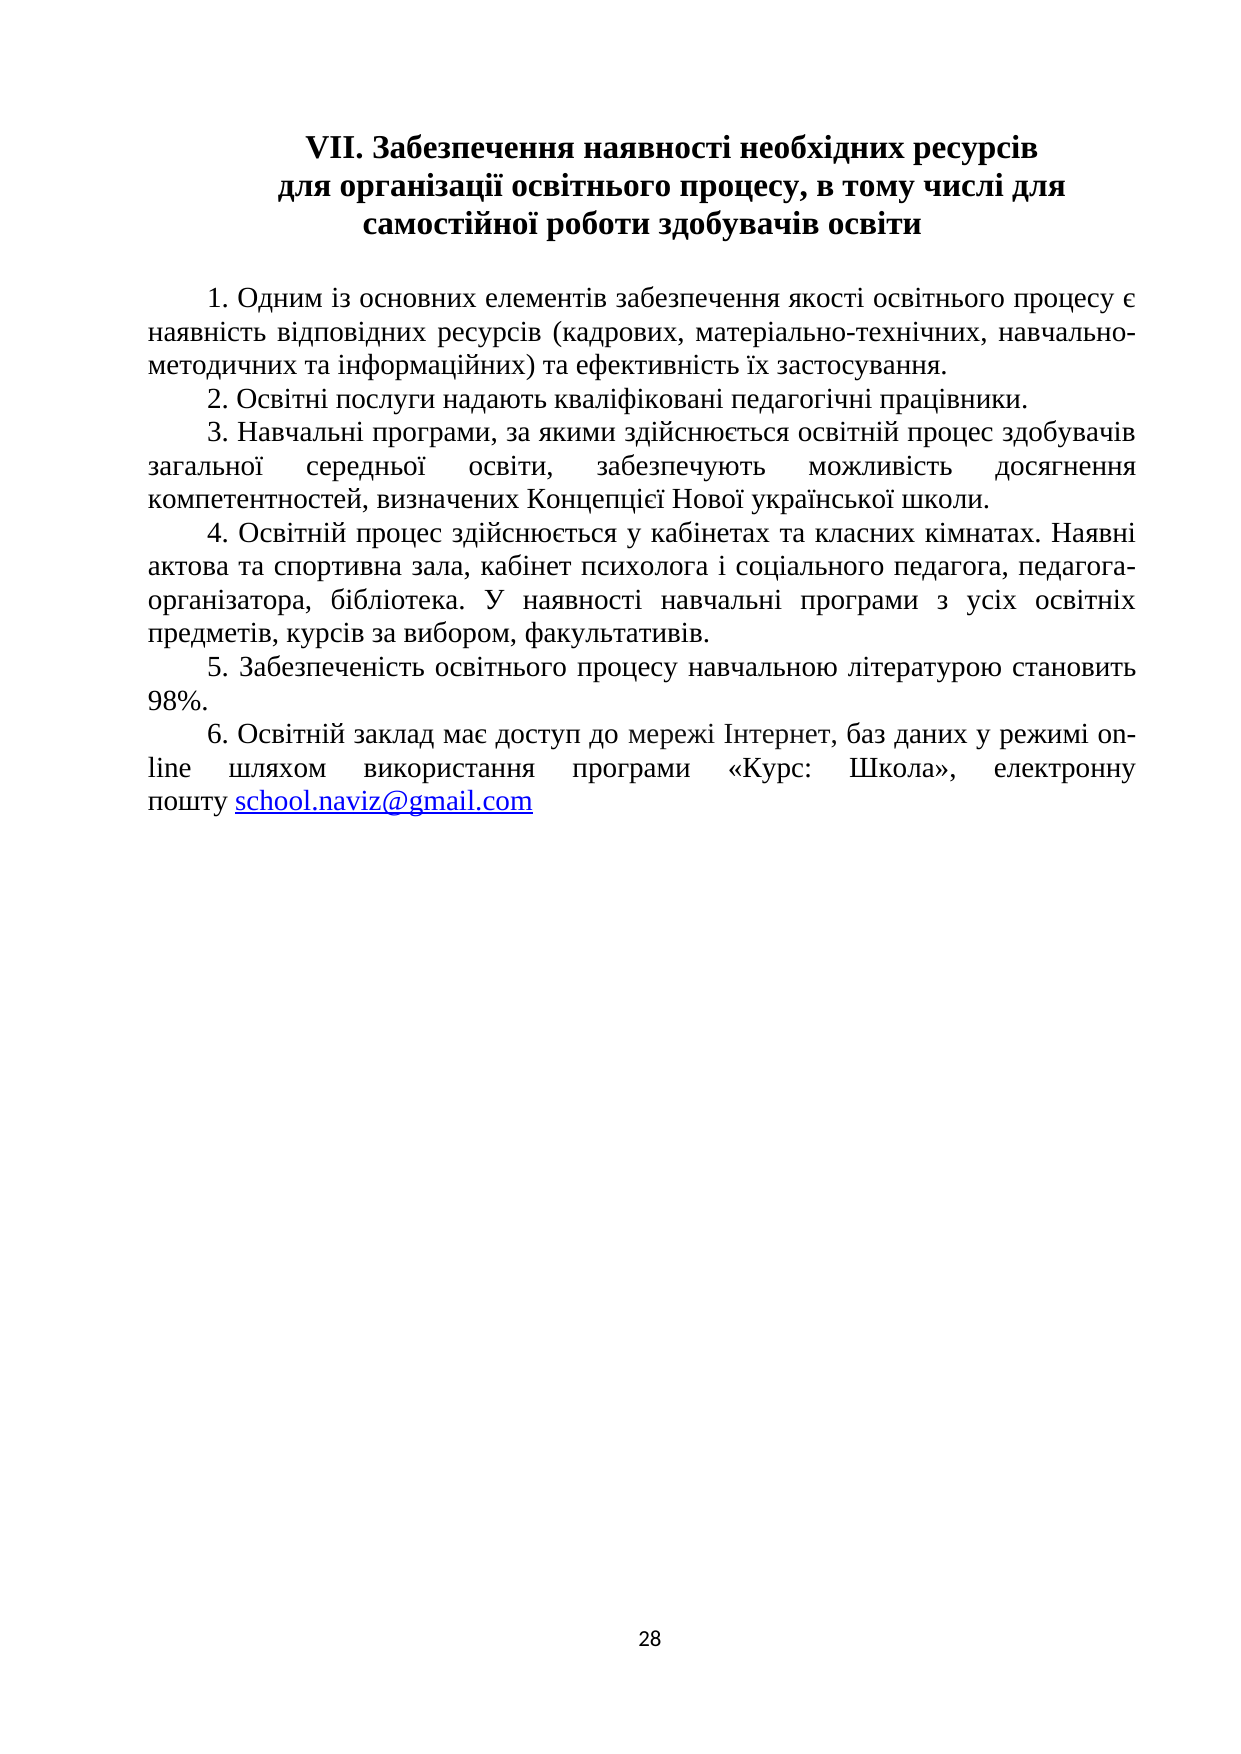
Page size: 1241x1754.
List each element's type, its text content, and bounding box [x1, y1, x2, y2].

text 3. Навчальні програми, за якими здійснюється освітній процес здобувачів загальної середньої освіти, забезпечують можливість досягнення компетентностей, визначених Концепцієї Нової української школи. [148, 414, 1137, 515]
text 6. Освітній заклад має доступ до мережі Інтернет, баз даних у режимі on-line шляхом використання програми «Курс: Школа», електронну пошту school.naviz@gmail.com [148, 716, 1137, 817]
text 1. Одним із основних елементів забезпечення якості освітнього процесу є наявність відповідних ресурсів (кадрових, матеріально-технічних, навчально-методичних та інформаційних) та ефективність їх застосування. [148, 280, 1137, 381]
text VIІ. Забезпечення наявності необхідних ресурсів [148, 127, 1137, 165]
text 4. Освітній процес здійснюється у кабінетах та класних кімнатах. Наявні актова та спортивна зала, кабінет психолога і соціального педагога, педагога-організатора, бібліотека. У наявності навчальні програми з усіх освітніх предметів, курсів за вибором, факультативів. [148, 515, 1137, 649]
text для організації освітнього процесу, в тому числі для самостійної роботи здобувачів освіти [148, 165, 1137, 242]
text 2. Освітні послуги надають кваліфіковані педагогічні працівники. [148, 381, 1137, 414]
text 5. Забезпеченість освітнього процесу навчальною літературою становить 98%. [148, 649, 1137, 716]
